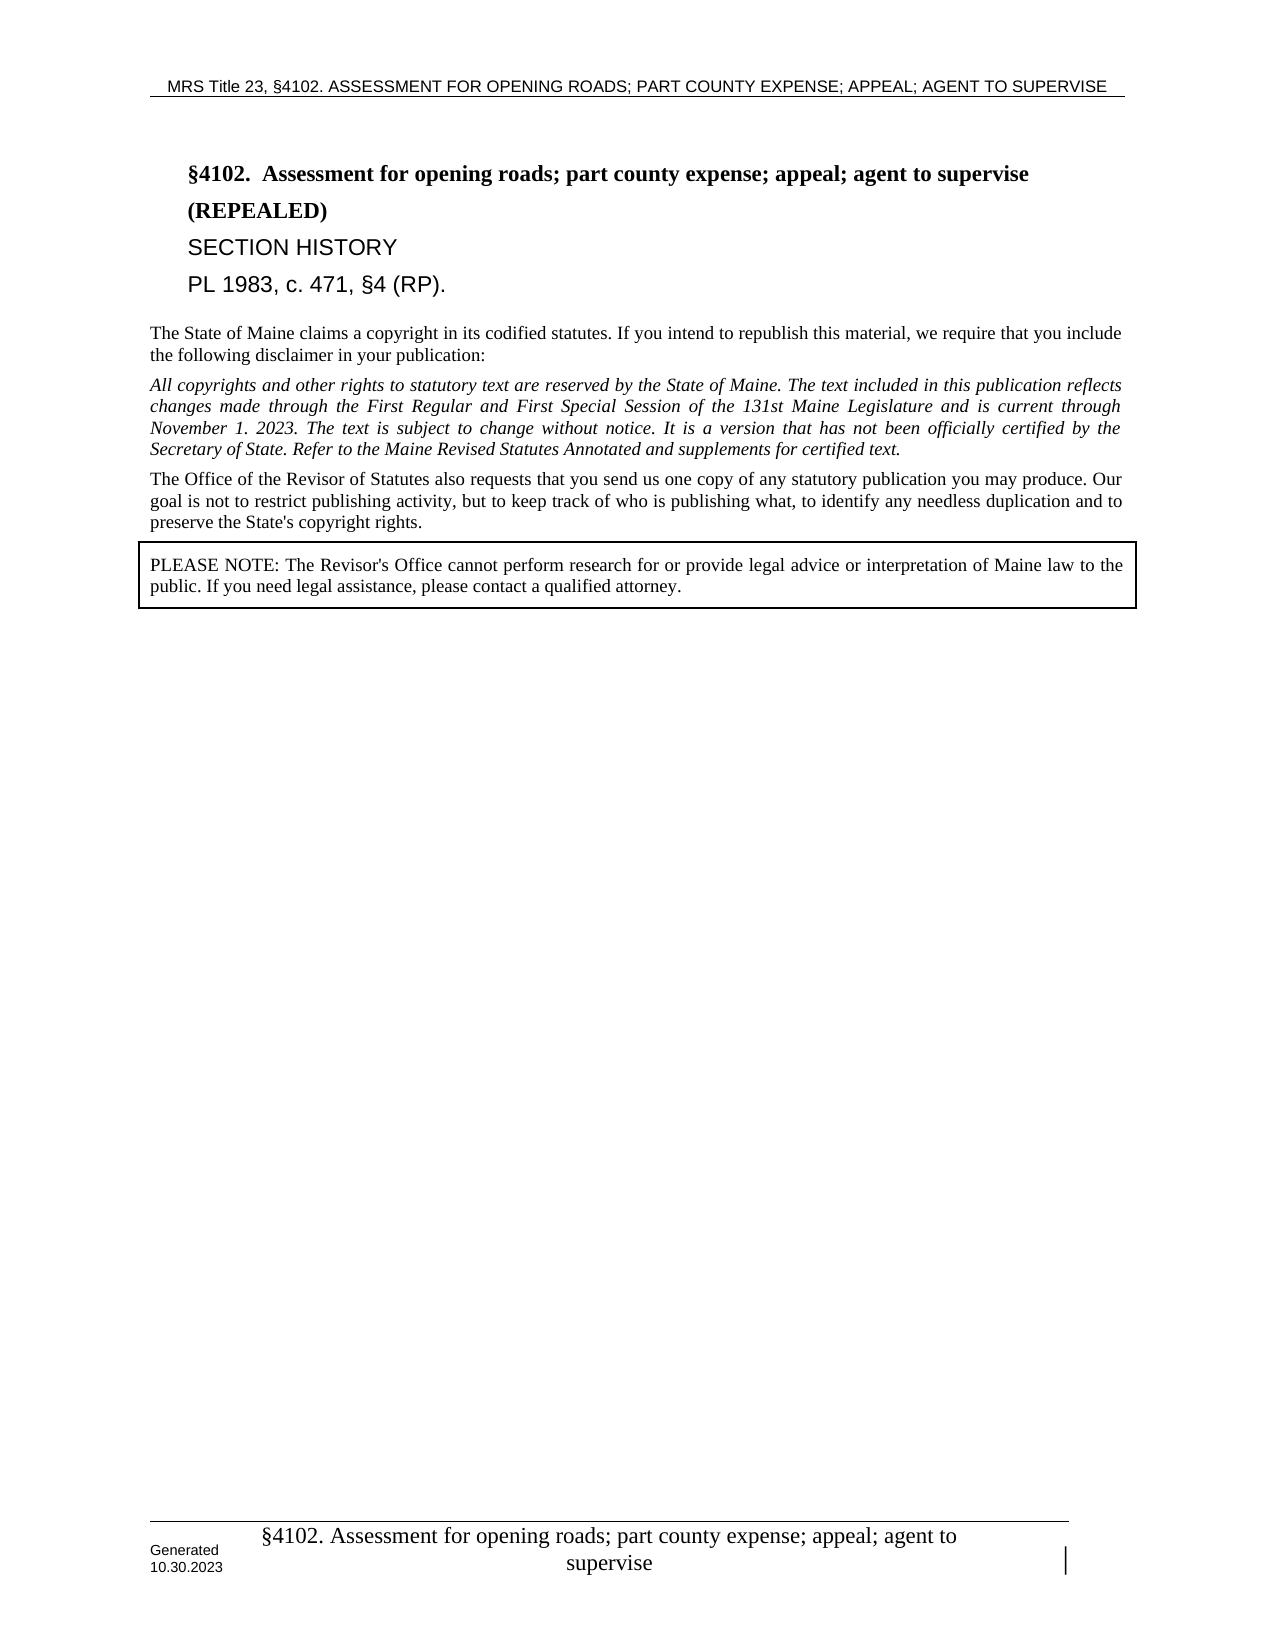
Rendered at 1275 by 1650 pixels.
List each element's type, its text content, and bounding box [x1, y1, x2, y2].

text The State of Maine claims a copyright in its codified statutes. If you intend to republish this material, we require that you include the following disclaimer in your publication: [150, 322, 1125, 365]
text §4102. Assessment for opening roads; part county expense; appeal; agent to supervise [187, 160, 1125, 187]
text (REPEALED) [187, 197, 1125, 223]
text SECTION HISTORY [187, 234, 1125, 260]
text PL 1983, c. 471, §4 (RP). [187, 271, 1125, 297]
text The Office of the Revisor of Statutes also requests that you send us one copy of any statutory publication you may produce. Our goal is not to restrict publishing activity, but to keep track of who is publishing what, to identify any needless duplication and to preserve the State's copyright rights. [150, 468, 1125, 533]
text All copyrights and other rights to statutory text are reserved by the State of Maine. The text included in this publication reflects changes made through the First Regular and First Special Session of the 131st Maine Legislature and is current through November 1. 2023 . The text is subject to change without notice. It is a version that has not been officially certified by the Secretary of State. Refer to the Maine Revised Statutes Annotated and supplements for certified text. [150, 373, 1125, 460]
text PLEASE NOTE: The Revisor's Office cannot perform research for or provide legal advice or interpretation of Maine law to the public. If you need legal assistance, please contact a qualified attorney. [140, 543, 1135, 607]
